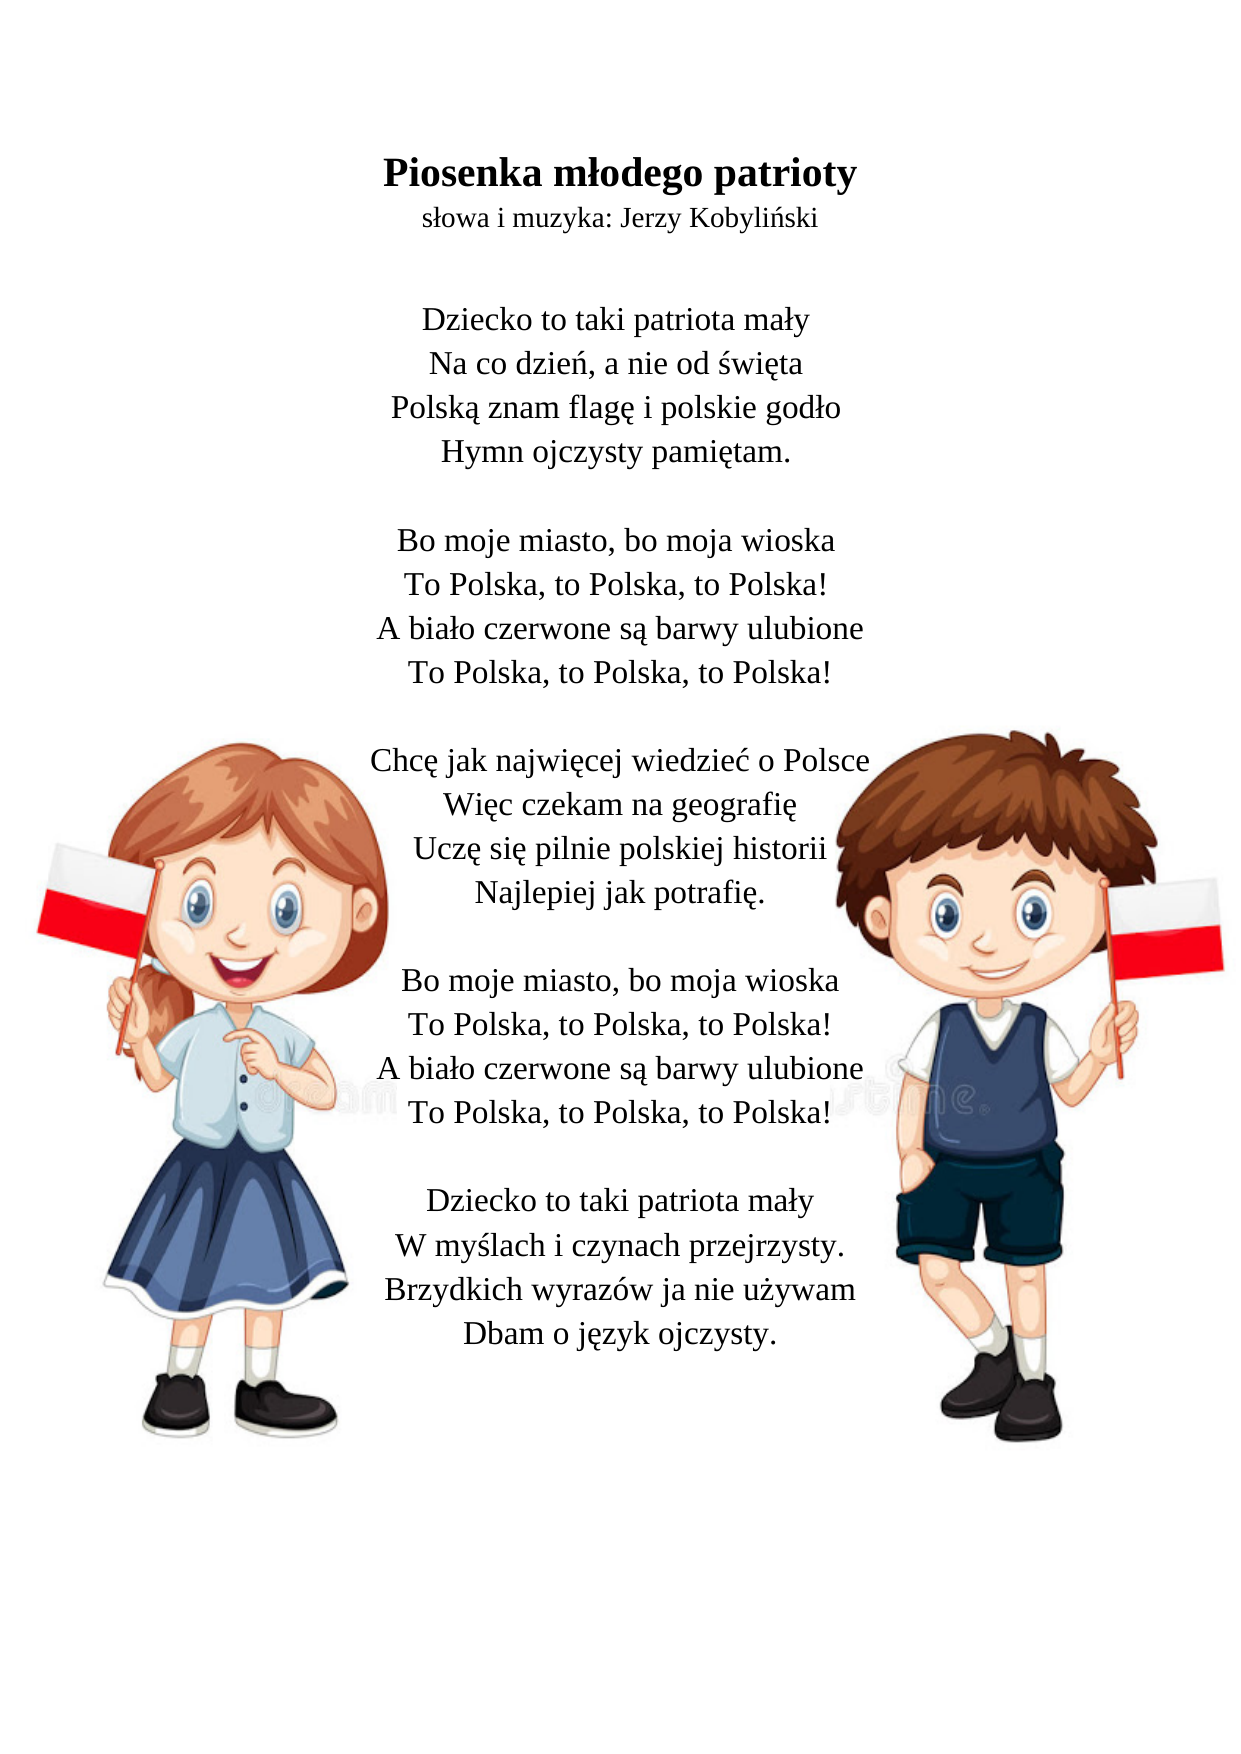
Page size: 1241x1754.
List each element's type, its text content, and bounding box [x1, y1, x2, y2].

picture [25, 713, 397, 1453]
text Piosenka młodego patrioty słowa i muzyka: Jerzy Kobyliński [148, 148, 1093, 234]
picture [829, 713, 1236, 1457]
text Dziecko to taki patriota mały Na co dzień, a nie od święta Polską znam flagę i polskie godło Hymn ojczysty pamiętam. Bo moje miasto, bo moja wioska To Polska, to Polska, to Polska! A biało czerwone są barwy ulubione To Polska, to Polska, to Polska! Chcę jak najwięcej wiedzieć o Polsce Więc czekam na geografię Uczę się pilnie polskiej historii Najlepiej jak potrafię. Bo moje miasto, bo moja wioska To Polska, to Polska, to Polska! A biało czerwone są barwy ulubione To Polska, to Polska, to Polska! Dziecko to taki patriota mały W myślach i czynach przejrzysty. Brzydkich wyrazów ja nie używam Dbam o język ojczysty. [148, 299, 1093, 1351]
